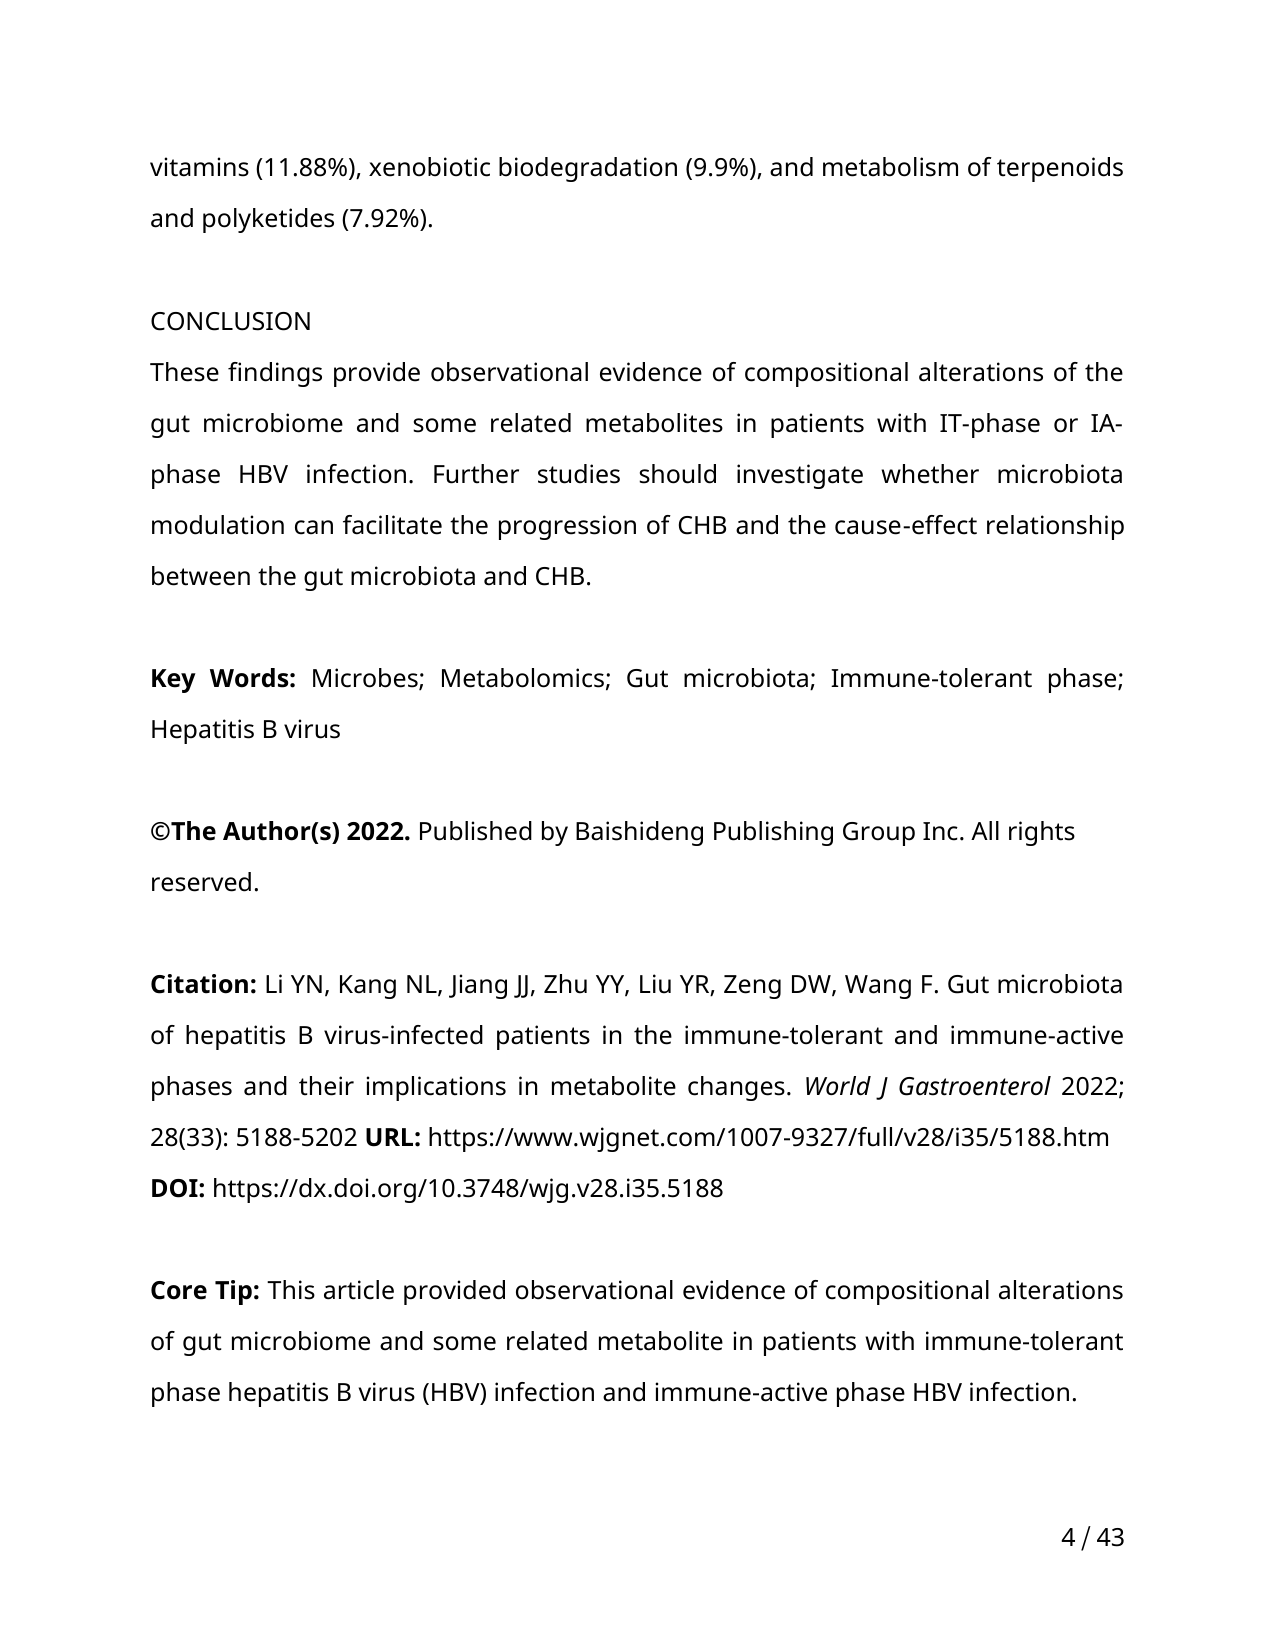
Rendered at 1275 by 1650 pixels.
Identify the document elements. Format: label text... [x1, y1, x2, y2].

text Core Tip: This article provided observational evidence of compositional alterations of gut microbiome and some related metabolite in patients with immune-tolerant phase hepatitis B virus (HBV) infection and immune-active phase HBV infection. [150, 1273, 1125, 1409]
text DOI: https://dx.doi.org/10.3748/wjg.v28.i35.5188 [150, 1171, 1125, 1205]
text CONCLUSION [150, 303, 1125, 337]
text Citation: Li YN, Kang NL, Jiang JJ, Zhu YY, Liu YR, Zeng DW, Wang F. Gut microbiota of hepatitis B virus-infected patients in the immune-tolerant and immune-active phases and their implications in metabolite changes. World J Gastroenterol 2022; 28(33): 5188-5202 URL: https://www.wjgnet.com/1007-9327/full/v28/i35/5188.htm [150, 967, 1125, 1154]
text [150, 150, 1125, 235]
text ©The Author(s) 2022. Published by Baishideng Publishing Group Inc. All rights reserved. [150, 813, 1125, 899]
text These findings provide observational evidence of compositional alterations of the gut microbiome and some related metabolites in patients with IT-phase or IA-phase HBV infection. Further studies should investigate whether microbiota modulation can facilitate the progression of CHB and the cause-effect relationship between the gut microbiota and CHB. [150, 354, 1125, 592]
text Key Words: Microbes; Metabolomics; Gut microbiota; Immune-tolerant phase; Hepatitis B virus [150, 660, 1125, 746]
